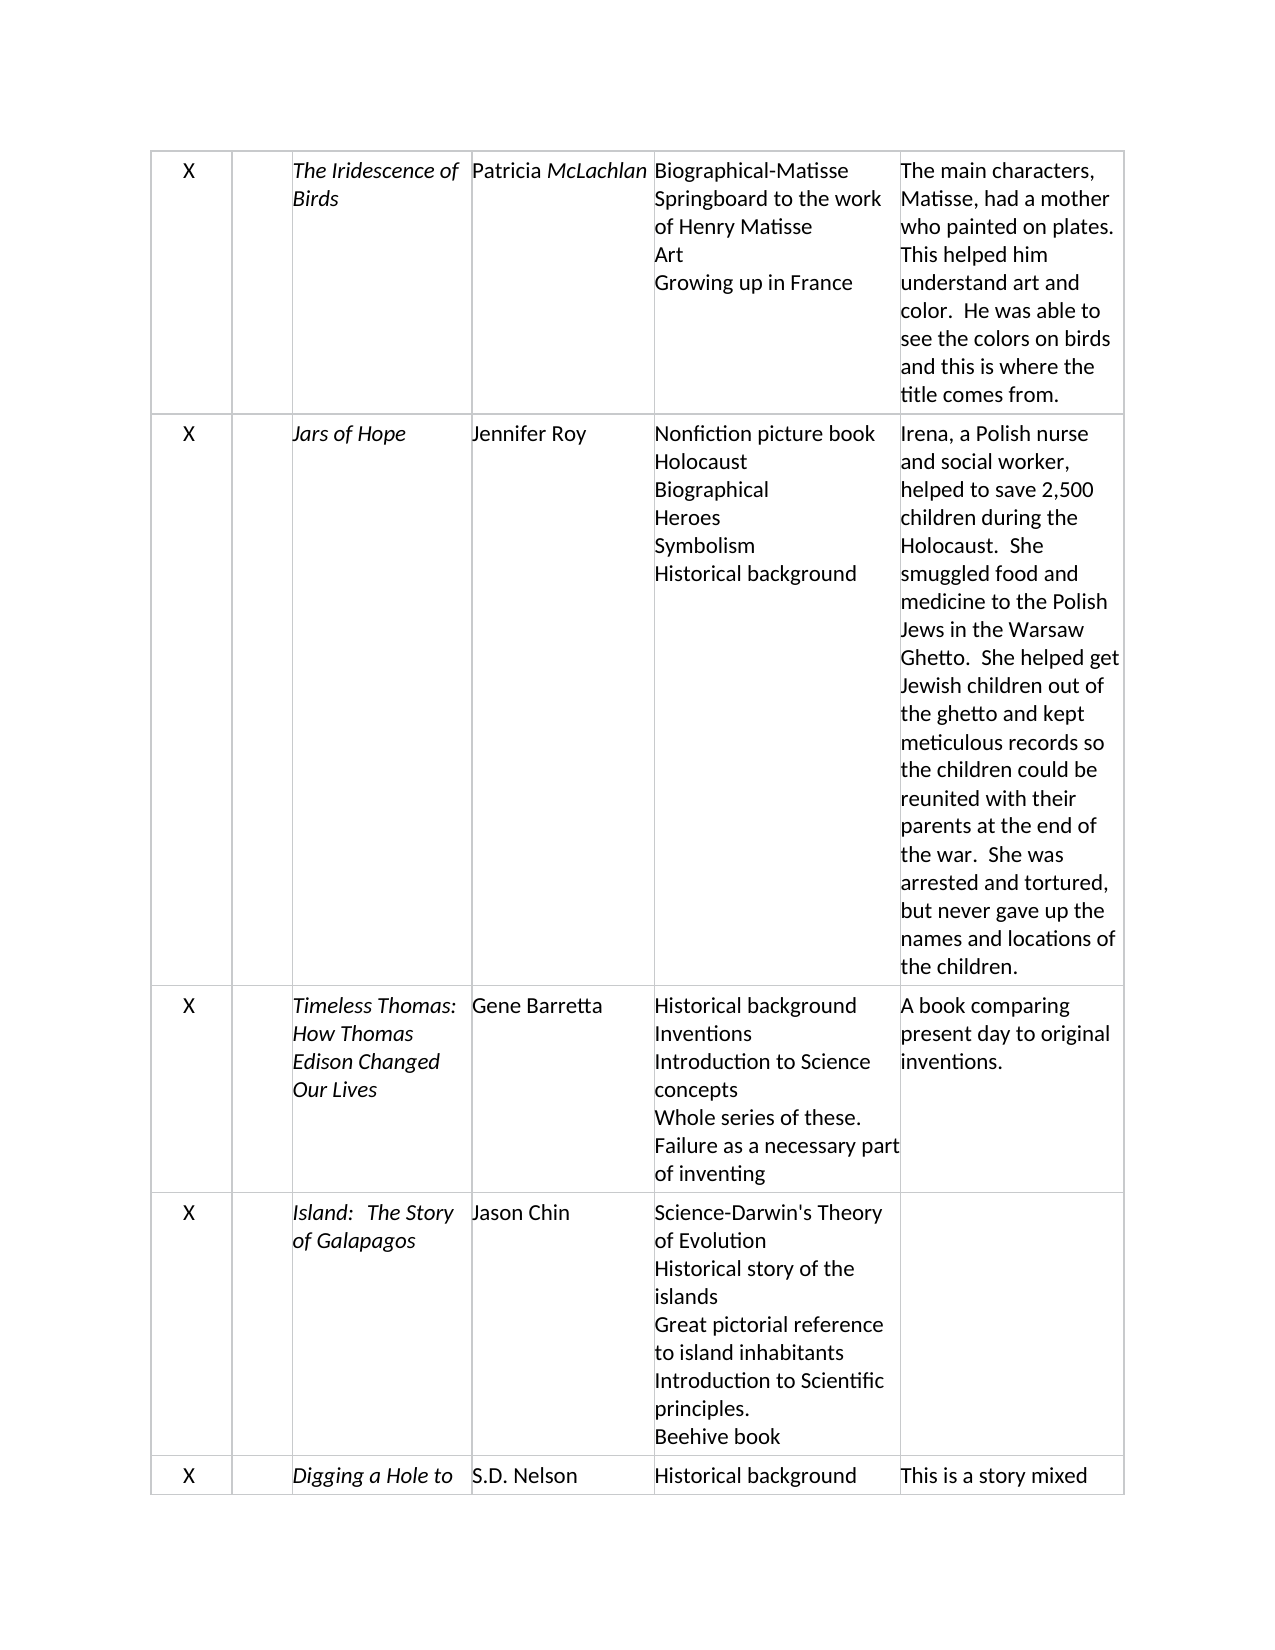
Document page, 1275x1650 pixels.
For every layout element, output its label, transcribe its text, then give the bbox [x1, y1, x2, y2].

table_cell A book comparing present day to original inventions. [901, 986, 1123, 1192]
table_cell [293, 1456, 471, 1494]
table_cell Nonfiction picture book Holocaust Biographical Heroes Symbolism Historical background [655, 415, 900, 984]
table_cell Patricia McLachlan [473, 152, 654, 413]
table_cell Gene Barretta [473, 986, 654, 1192]
table_cell X [152, 415, 231, 984]
table_cell X [152, 986, 231, 1192]
table_cell X [152, 152, 231, 413]
table_cell [233, 986, 292, 1192]
table_cell Timeless Thomas: How Thomas Edison Changed Our Lives [293, 986, 471, 1192]
table_cell [233, 152, 292, 413]
table_cell S.D. Nelson [473, 1456, 654, 1494]
table_cell The main characters, Matisse, had a mother who painted on plates. This helped him understand art and color. He was able to see the colors on birds and this is where the title comes from. [901, 152, 1123, 413]
table_cell Science-Darwin's Theory of Evolution Historical story of the islands Great pictorial reference to island inhabitants Introduction to Scientific principles. Beehive book [655, 1193, 900, 1455]
table_cell [233, 1456, 292, 1494]
table_cell X [152, 1193, 231, 1455]
table_cell [233, 1193, 292, 1455]
table_cell X [152, 1456, 231, 1494]
table_cell Biographical-Matisse Springboard to the work of Henry Matisse Art Growing up in France [655, 152, 900, 413]
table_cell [655, 1456, 900, 1494]
table_cell [233, 415, 292, 984]
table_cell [901, 1456, 1123, 1494]
table_cell Jennifer Roy [473, 415, 654, 984]
table_cell Historical background Inventions Introduction to Science concepts Whole series of these. Failure as a necessary part of inventing [655, 986, 900, 1192]
table_cell Irena, a Polish nurse and social worker, helped to save 2,500 children during the Holocaust. She smuggled food and medicine to the Polish Jews in the Warsaw Ghetto. She helped get Jewish children out of the ghetto and kept meticulous records so the children could be reunited with their parents at the end of the war. She was arrested and tortured, but never gave up the names and locations of the children. [901, 415, 1123, 984]
table_cell [901, 1193, 1123, 1455]
table_cell The Iridescence of Birds [293, 152, 471, 413]
table_cell Island: The Story of Galapagos [293, 1193, 471, 1455]
table_cell Jason Chin [473, 1193, 654, 1455]
table_cell Jars of Hope [293, 415, 471, 984]
